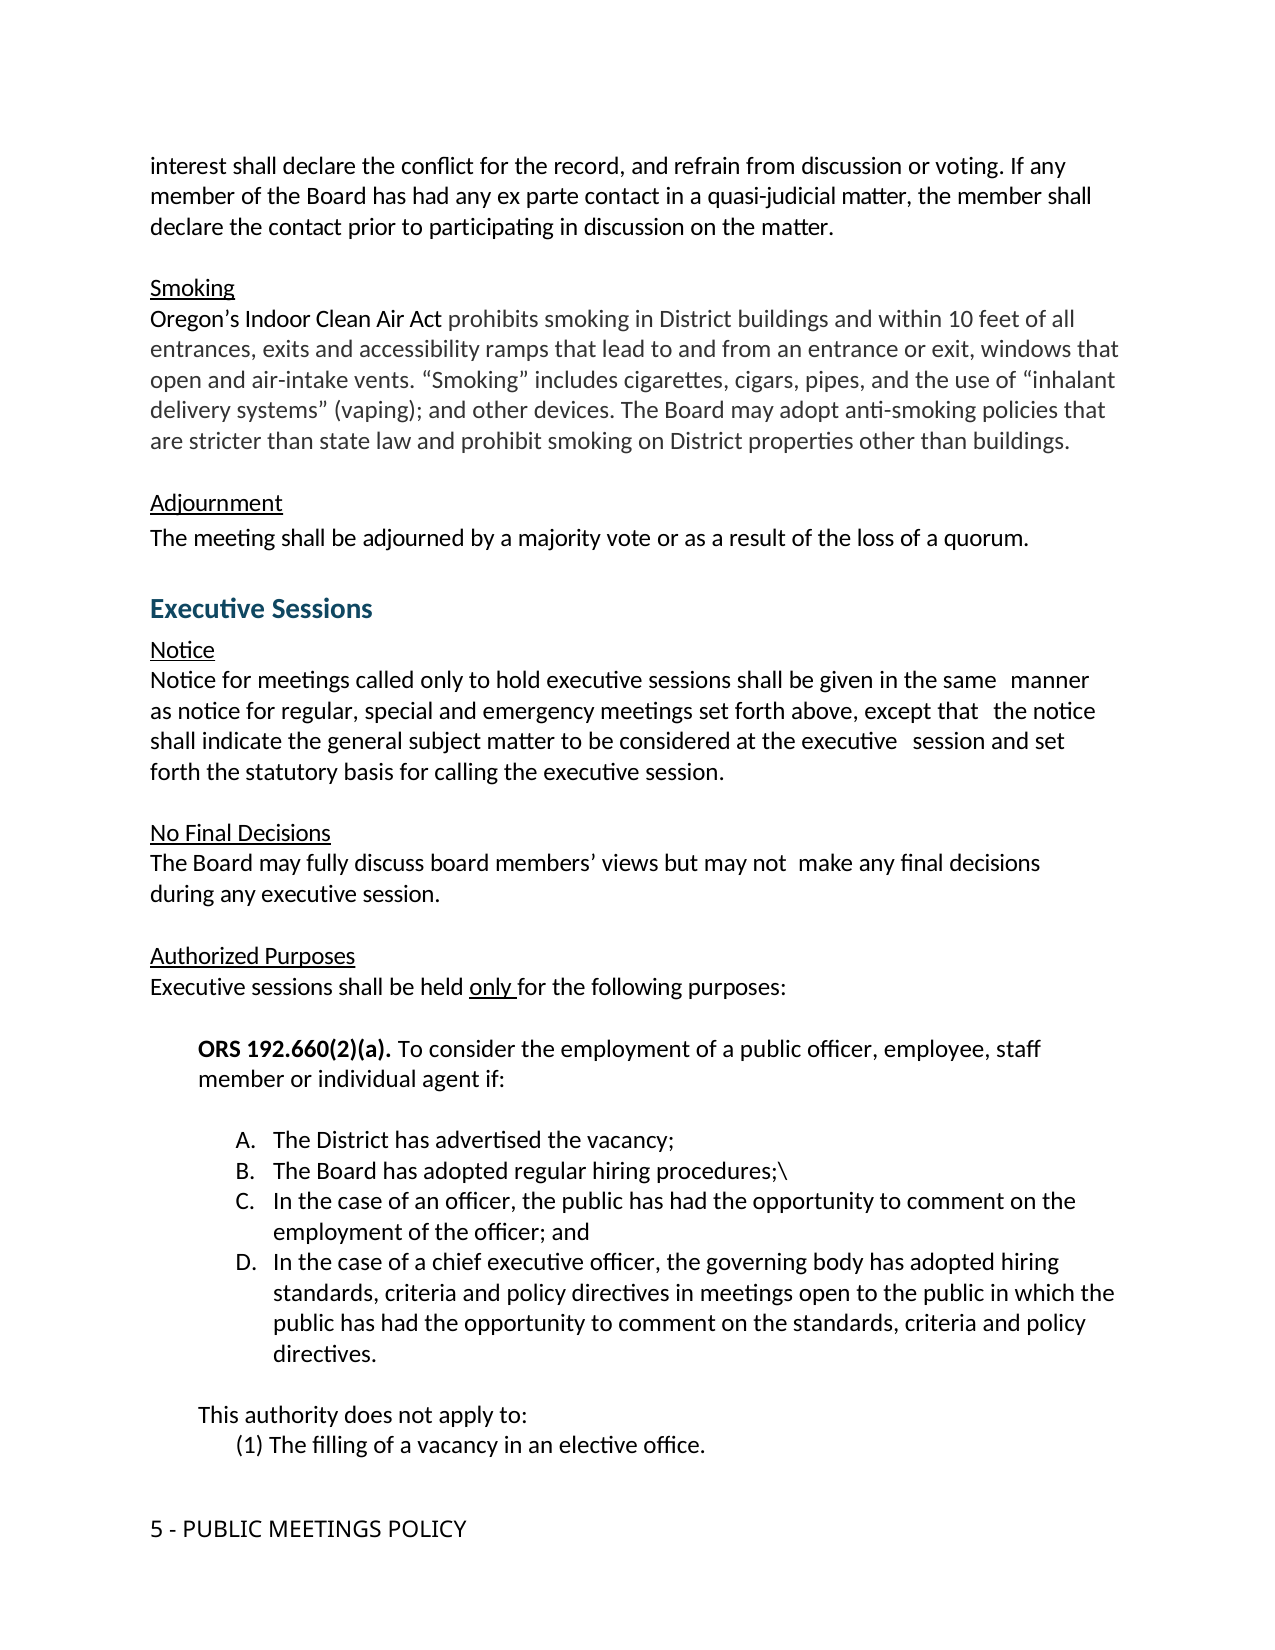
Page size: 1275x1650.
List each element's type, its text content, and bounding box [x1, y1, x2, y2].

text Adjournment [150, 487, 1125, 518]
subtitle Executive Sessions [150, 590, 1125, 625]
text Notice [150, 634, 1125, 664]
list In the case of a chief executive officer, the governing body has adopted hiring standards, criteria and policy directives in meetings open to the public in which the public has had the opportunity to comment on the standards, criteria and policy directives. [235, 1247, 1125, 1369]
text (1) The filling of a vacancy in an elective office. [235, 1430, 1125, 1460]
list The Board has adopted regular hiring procedures;\ [235, 1155, 1125, 1186]
text This authority does not apply to: [198, 1399, 1125, 1430]
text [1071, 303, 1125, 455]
text Notice for meetings called only to hold executive sessions shall be given in the same manner as notice for regular, special and emergency meetings set forth above, except that the notice shall indicate the general subject matter to be considered at the executive session and set forth the statutory basis for calling the executive session. [150, 664, 1099, 786]
text The meeting shall be adjourned by a majority vote or as a result of the loss of a quorum. [150, 522, 1125, 552]
text No Final Decisions [150, 817, 1125, 848]
text Smoking [150, 272, 1125, 303]
text The Board may fully discuss board members’ views but may not make any final decisions during any executive session. [150, 848, 1065, 909]
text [150, 150, 1107, 242]
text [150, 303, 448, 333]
text ORS 192.660(2)(a). To consider the employment of a public officer, employee, staff member or individual agent if: [198, 1033, 1125, 1094]
text Executive sessions shall be held only for the following purposes: [150, 971, 1125, 1001]
text Authorized Purposes [150, 940, 1125, 971]
list In the case of an officer, the public has had the opportunity to comment on the employment of the officer; and [235, 1186, 1125, 1247]
list The District has advertised the vacancy; [235, 1124, 1125, 1155]
